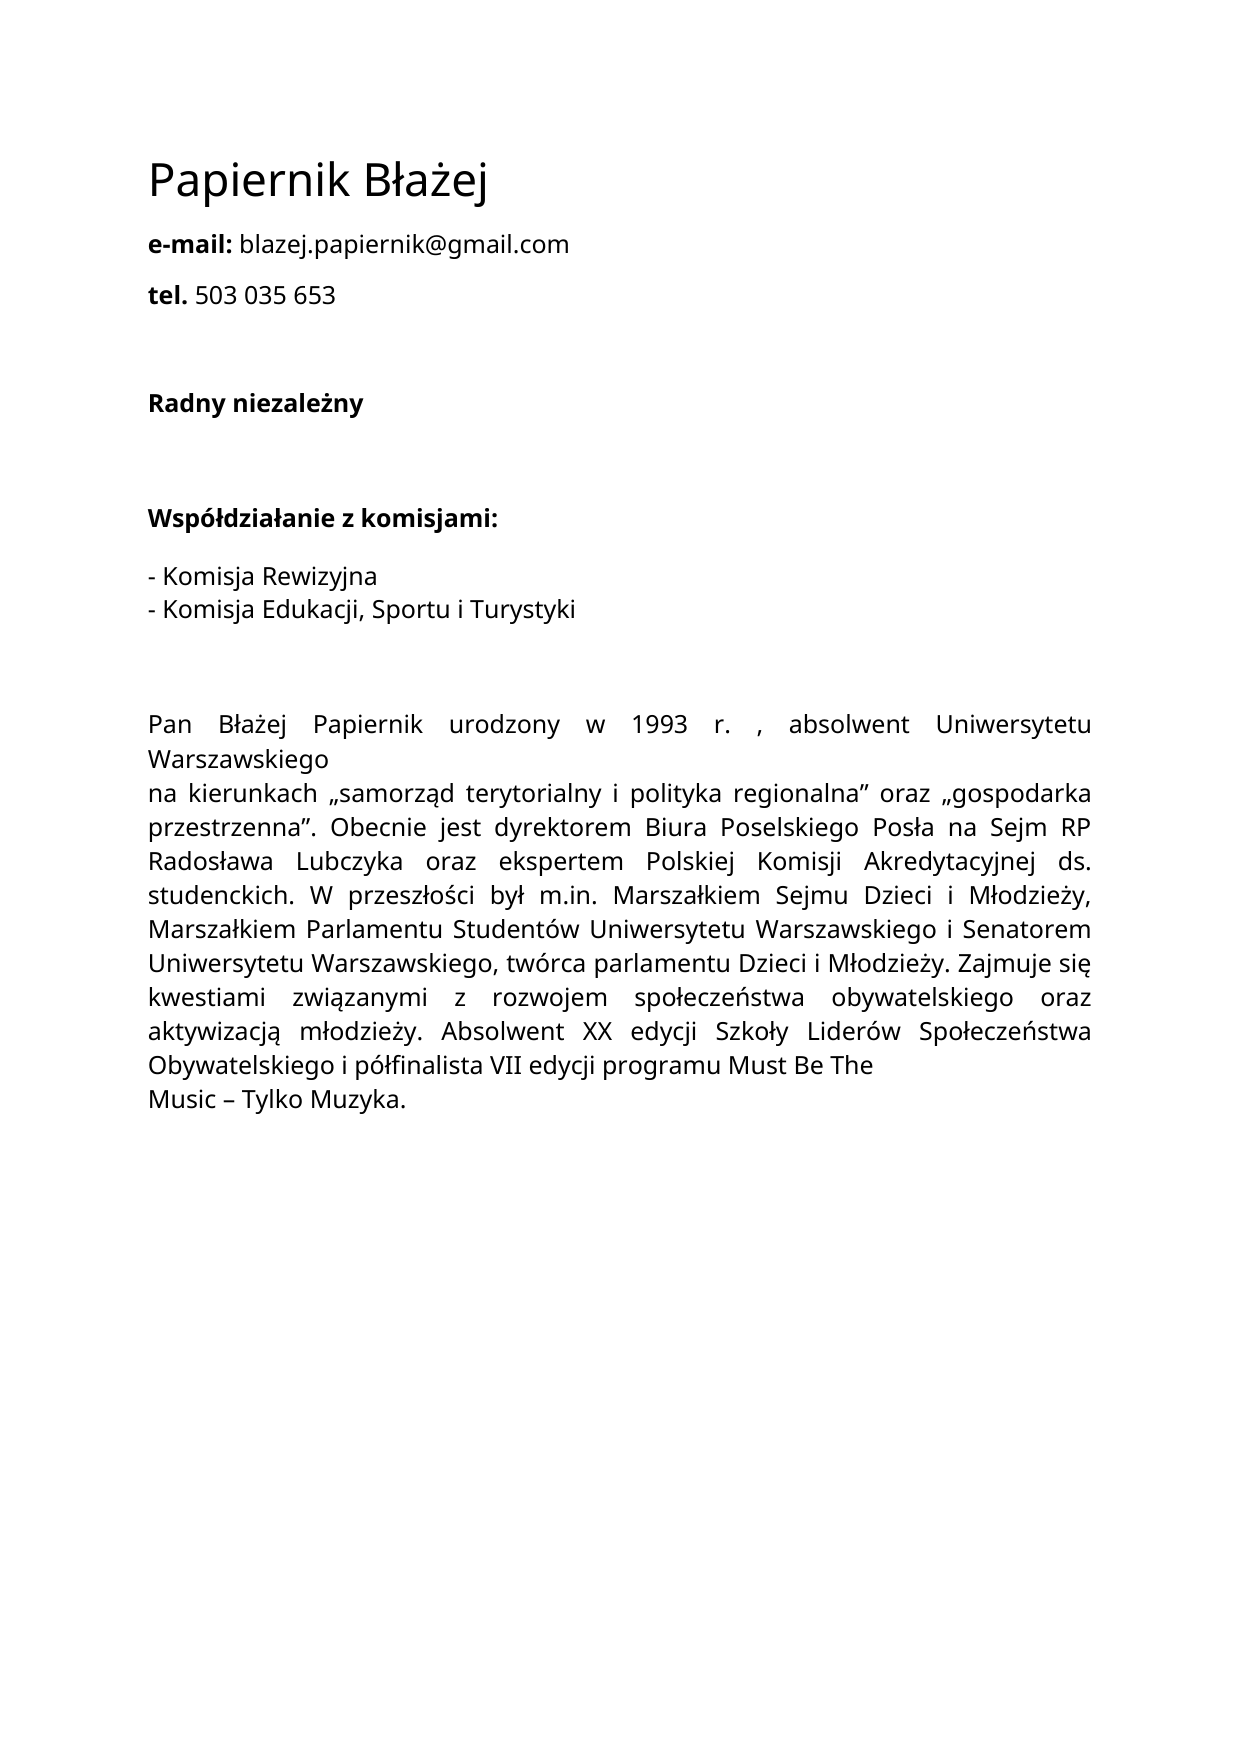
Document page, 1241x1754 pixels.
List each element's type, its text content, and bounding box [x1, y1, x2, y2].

text Music – Tylko Muzyka. [148, 1082, 1093, 1116]
text Pan Błażej Papiernik urodzony w 1993 r. , absolwent Uniwersytetu Warszawskiego na kierunkach „samorząd terytorialny i polityka regionalna” oraz „gospodarka przestrzenna”. Obecnie jest dyrektorem Biura Poselskiego Posła na Sejm RP Radosława Lubczyka oraz ekspertem Polskiej Komisji Akredytacyjnej ds. studenckich. W przeszłości był m.in. Marszałkiem Sejmu Dzieci i Młodzieży, Marszałkiem Parlamentu Studentów Uniwersytetu Warszawskiego i Senatorem Uniwersytetu Warszawskiego, twórca parlamentu Dzieci i Młodzieży. Zajmuje się kwestiami związanymi z rozwojem społeczeństwa obywatelskiego oraz aktywizacją młodzieży. Absolwent XX edycji Szkoły Liderów Społeczeństwa Obywatelskiego i półfinalista VII edycji programu Must Be The [148, 707, 1093, 1082]
text Współdziałanie z komisjami: [148, 501, 1093, 535]
text - Komisja Rewizyjna [148, 558, 1093, 592]
text e-mail: blazej.papiernik@gmail.com [148, 227, 1093, 261]
text - Komisja Edukacji, Sportu i Turystyki [148, 592, 1093, 626]
text tel. 503 035 653 [148, 277, 1093, 311]
text Radny niezależny [148, 386, 1093, 420]
text Papiernik Błażej [148, 148, 1093, 210]
